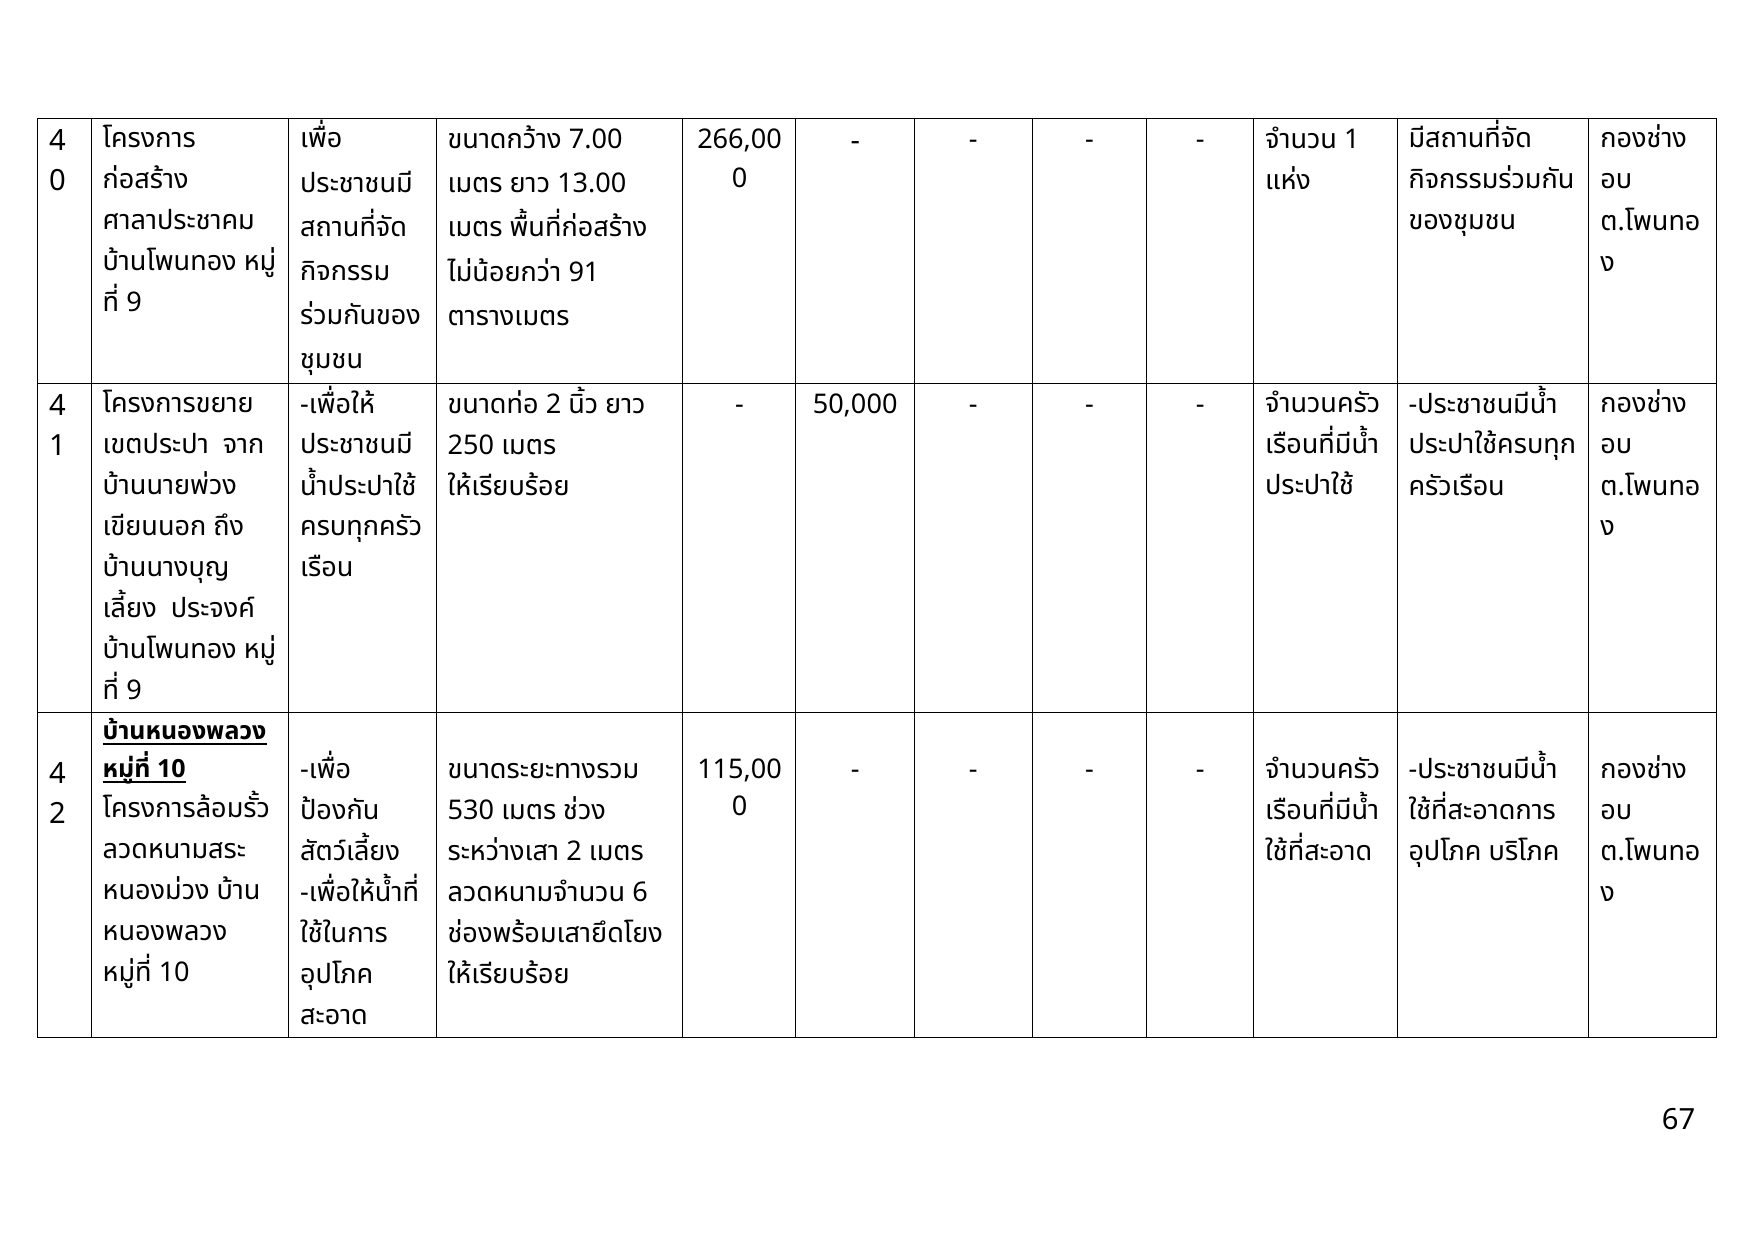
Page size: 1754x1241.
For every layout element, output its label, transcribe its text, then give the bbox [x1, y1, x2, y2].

table_cell - [796, 713, 914, 1037]
table_cell -เพื่อป้องกันสัตว์เลี้ยง -เพื่อให้น้ำที่ใช้ในการอุปโภคสะอาด [289, 713, 436, 1037]
table_cell โครงการขยายเขตประปา จากบ้านนายพ่วง เขียนนอก ถึง บ้านนางบุญเลี้ยง ประจงค์ บ้านโพนทอง หมู่ที่ 9 [92, 384, 288, 712]
table_cell ขนาดกว้าง 7.00 เมตร ยาว 13.00 เมตร พื้นที่ก่อสร้างไม่น้อยกว่า 91 ตารางเมตร [437, 119, 682, 383]
table_cell -เพื่อให้ประชาชนมีน้ำประปาใช้ครบทุกครัวเรือน [289, 384, 436, 712]
table_cell - [915, 119, 1032, 383]
table_cell - [1033, 713, 1146, 1037]
table_cell - [915, 384, 1032, 712]
table_cell ขนาดระยะทางรวม 530 เมตร ช่วงระหว่างเสา 2 เมตร ลวดหนามจำนวน 6 ช่องพร้อมเสายึดโยงให้เรียบร้อย [437, 713, 682, 1037]
table_cell บ้านหนองพลวงหมู่ที่ 10 โครงการล้อมรั้วลวดหนามสระหนองม่วง บ้านหนองพลวง หมู่ที่ 10 [92, 713, 288, 1037]
table_cell ขนาดท่อ 2 นิ้ว ยาว 250 เมตร ให้เรียบร้อย [437, 384, 682, 712]
table_cell โครงการก่อสร้าง ศาลาประชาคม บ้านโพนทอง หมู่ที่ 9 [92, 119, 288, 383]
table_cell - [796, 119, 914, 383]
table_cell - [1033, 119, 1146, 383]
table_cell มีสถานที่จัดกิจกรรมร่วมกันของชุมชน [1398, 119, 1588, 383]
table_cell - [915, 713, 1032, 1037]
table_cell -ประชาชนมีน้ำใช้ที่สะอาดการอุปโภค บริโภค [1398, 713, 1588, 1037]
table_cell - [683, 384, 795, 712]
table_cell 266,000 [683, 119, 795, 383]
table_cell กองช่าง อบต.โพนทอง [1589, 713, 1716, 1037]
table_cell -ประชาชนมีน้ำประปาใช้ครบทุกครัวเรือน [1398, 384, 1588, 712]
table_cell 115,000 [683, 713, 795, 1037]
table_cell กองช่าง อบต.โพนทอง [1589, 384, 1716, 712]
table_cell จำนวนครัวเรือนที่มีน้ำประปาใช้ [1254, 384, 1397, 712]
table_cell - [1147, 713, 1253, 1037]
table_cell 41 [38, 384, 91, 712]
table_cell จำนวนครัวเรือนที่มีน้ำใช้ที่สะอาด [1254, 713, 1397, 1037]
table_cell - [1147, 384, 1253, 712]
table_cell จำนวน 1 แห่ง [1254, 119, 1397, 383]
table_cell 42 [38, 713, 91, 1037]
table_cell - [1147, 119, 1253, 383]
table_cell 40 [38, 119, 91, 383]
table_cell กองช่าง อบต.โพนทอง [1589, 119, 1716, 383]
table_cell เพื่อประชาชนมีสถานที่จัดกิจกรรมร่วมกันของชุมชน [289, 119, 436, 383]
table_cell - [1033, 384, 1146, 712]
table_cell 50,000 [796, 384, 914, 712]
